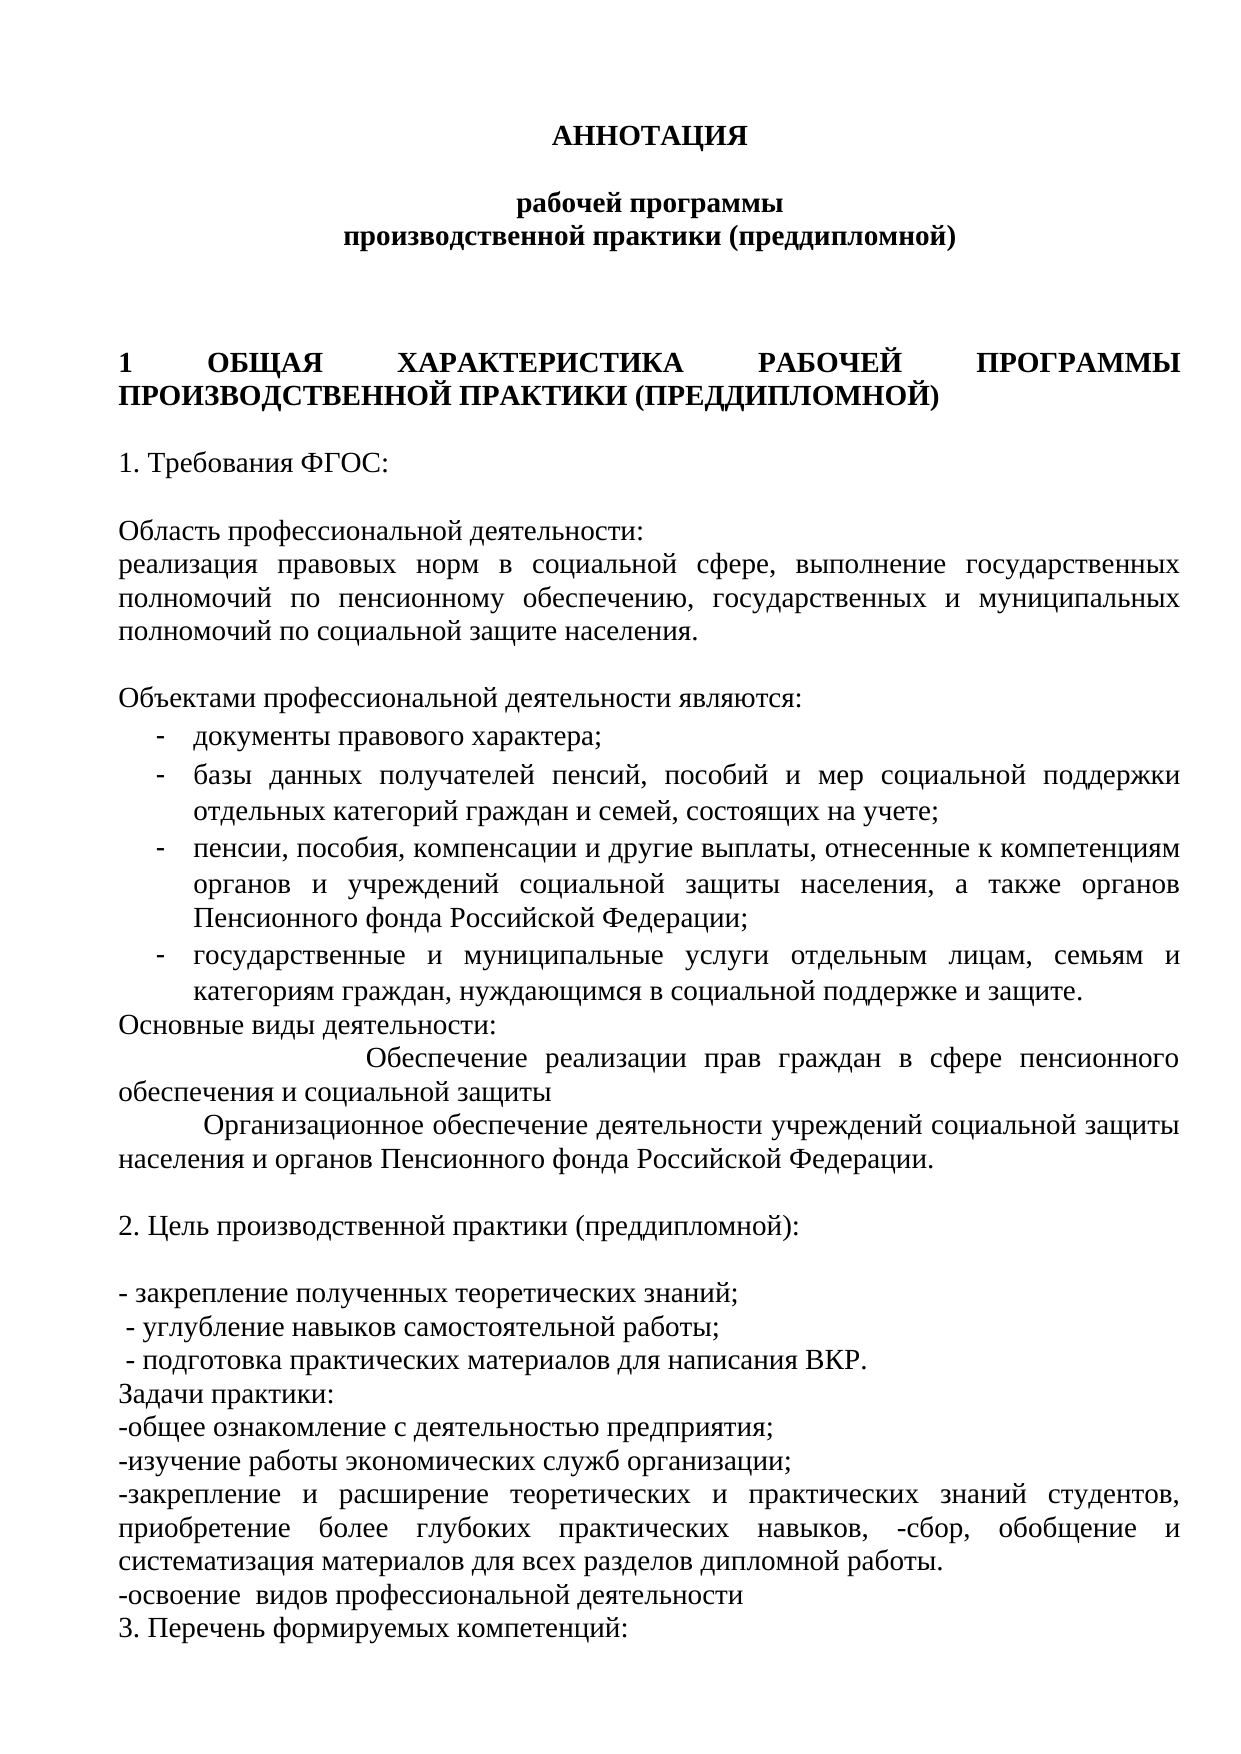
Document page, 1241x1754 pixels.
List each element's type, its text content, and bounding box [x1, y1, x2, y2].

text АННОТАЦИЯ [118, 118, 1181, 151]
text 2. Цель производственной практики (преддипломной): [118, 1208, 1181, 1242]
text Организационное обеспечение деятельности учреждений социальной защиты населения и органов Пенсионного фонда Российской Федерации. [118, 1107, 1181, 1174]
text 1. Требования ФГОС: [118, 446, 1181, 479]
text - углубление навыков самостоятельной работы; [118, 1309, 1181, 1342]
text - закрепление полученных теоретических знаний; [118, 1275, 1181, 1309]
text производственной практики (преддипломной) [118, 218, 1181, 252]
text Обеспечение реализации прав граждан в сфере пенсионного обеспечения и социальной защиты [118, 1040, 1181, 1107]
list пенсии, пособия, компенсации и другие выплаты, отнесенные к компетенциям органов и учреждений социальной защиты населения, а также органов Пенсионного фонда Российской Федерации; [156, 827, 1181, 933]
list документы правового характера; [156, 714, 1181, 753]
text реализация правовых норм в социальной сфере, выполнение государственных полномочий по пенсионному обеспечению, государственных и муниципальных полномочий по социальной защите населения. [118, 546, 1181, 647]
list государственные и муниципальные услуги отдельным лицам, семьям и категориям граждан, нуждающимся в социальной поддержке и защите. [156, 933, 1181, 1007]
text Область профессиональной деятельности: [118, 513, 1181, 546]
text рабочей программы [118, 185, 1181, 218]
list базы данных получателей пенсий, пособий и мер социальной поддержки отдельных категорий граждан и семей, состоящих на учете; [156, 753, 1181, 827]
text Объектами профессиональной деятельности являются: [118, 680, 1181, 714]
text -изучение работы экономических служб организации; [118, 1443, 1181, 1476]
text 3. Перечень формируемых компетенций: [118, 1611, 1181, 1644]
text -закрепление и расширение теоретических и практических знаний студентов, приобретение более глубоких практических навыков, -сбор, обобщение и систематизация материалов для всех разделов дипломной работы. [118, 1476, 1181, 1577]
text -общее ознакомление с деятельностью предприятия; [118, 1409, 1181, 1443]
text Задачи практики: [118, 1376, 1181, 1409]
text -освоение видов профессиональной деятельности [118, 1577, 1181, 1611]
text 1 ОБЩАЯ ХАРАКТЕРИСТИКА РАБОЧЕЙ ПРОГРАММЫ ПРОИЗВОДСТВЕННОЙ ПРАКТИКИ (ПРЕДДИПЛОМНОЙ) [118, 345, 1181, 412]
text Основные виды деятельности: [118, 1007, 1181, 1040]
text - подготовка практических материалов для написания ВКР. [118, 1342, 1181, 1376]
